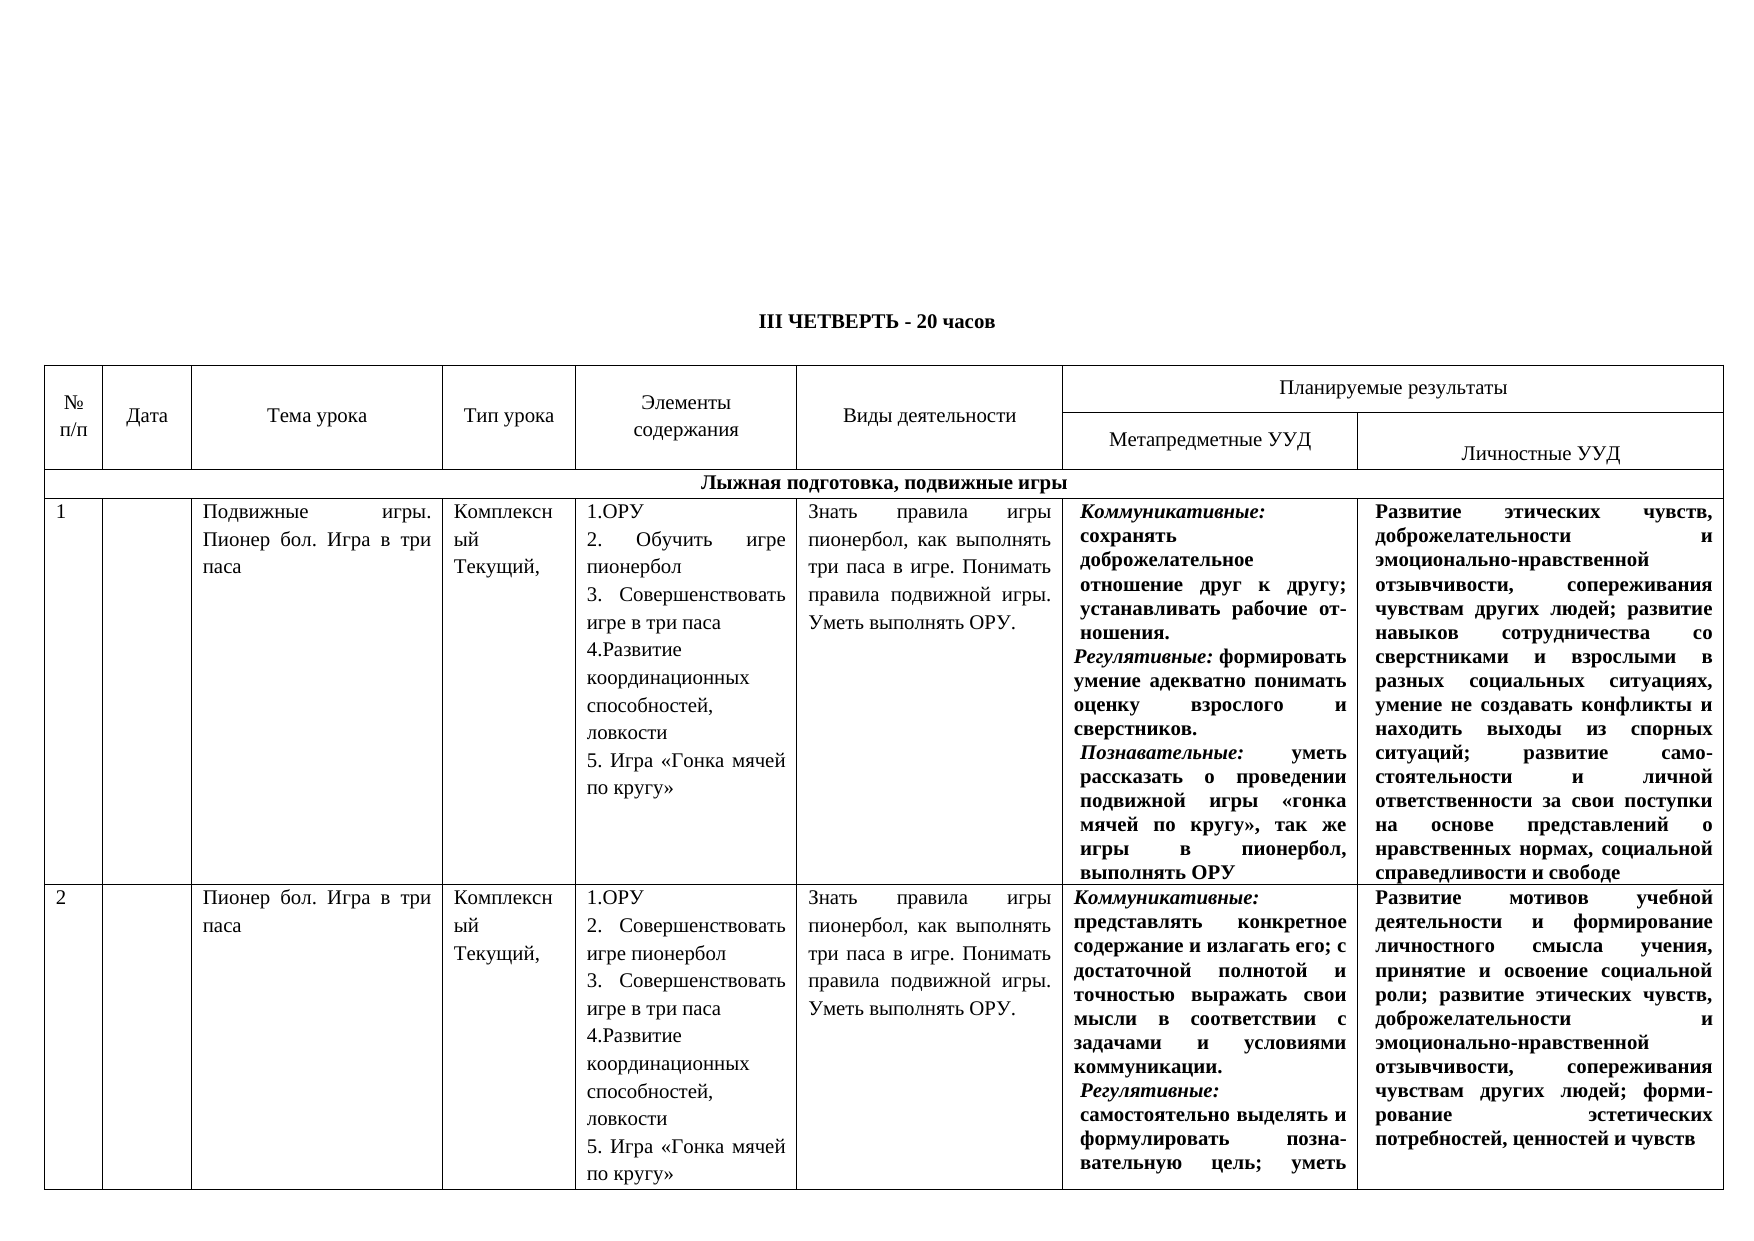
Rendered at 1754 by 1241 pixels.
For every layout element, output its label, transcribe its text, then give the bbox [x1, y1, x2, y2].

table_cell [443, 885, 575, 1189]
table_cell 1.ОРУ 2. Обучить игре пионербол 3. Совершенствовать игре в три паса 4.Развитие координационных способностей, ловкости 5. Игра «Гонка мячей по кругу» [576, 499, 796, 884]
table_cell Подвижные игры. Пионер бол. Игра в три паса [192, 499, 442, 884]
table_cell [1358, 885, 1723, 1189]
table_header Тип урока [443, 366, 575, 469]
table_header Тема урока [192, 366, 442, 469]
table_cell [103, 885, 191, 1189]
table_header Планируемые результаты [1063, 366, 1723, 412]
table_cell Коммуникативные: сохранять доброжелательное отношение друг к другу; устанавливать рабочие отношения. Регулятивные: формировать умение адекватно понимать оценку взрослого и сверстников. Познавательные: уметь рассказать о проведении подвижной игры «гонка мячей по кругу», так же игры в пионербол, выполнять ОРУ [1063, 499, 1357, 884]
table_header Виды деятельности [797, 366, 1062, 469]
table_cell Знать правила игры пионербол, как выполнять три паса в игре. Понимать правила подвижной игры. Уметь выполнять ОРУ. [797, 499, 1062, 884]
table_cell Развитие этических чувств, доброжелательности и эмоционально-нравственной отзывчивости, сопереживания чувствам других людей; развитие навыков сотрудничества со сверстниками и взрослыми в разных социальных ситуациях, умение не создавать конфликты и находить выходы из спорных ситуаций; развитие самостоятельности и личной ответственности за свои поступки на основе представлений о нравственных нормах, социальной справедливости и свободе [1358, 499, 1723, 884]
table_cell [576, 885, 796, 1189]
table_cell Метапредметные УУД [1063, 413, 1357, 469]
table_header Элементы содержания [576, 366, 796, 469]
table_cell Комплексный Текущий, [443, 499, 575, 884]
text III ЧЕТВЕРТЬ - 20 часов [118, 309, 1636, 333]
table_cell 2 [45, 885, 102, 1189]
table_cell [192, 885, 442, 1189]
table_cell Лыжная подготовка, подвижные игры [45, 470, 1723, 498]
table_cell Личностные УУД [1358, 413, 1723, 469]
table_cell 1 [45, 499, 102, 884]
table_cell [103, 499, 191, 884]
table_header № п/п [45, 366, 102, 469]
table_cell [797, 885, 1062, 1189]
table_header Дата [103, 366, 191, 469]
